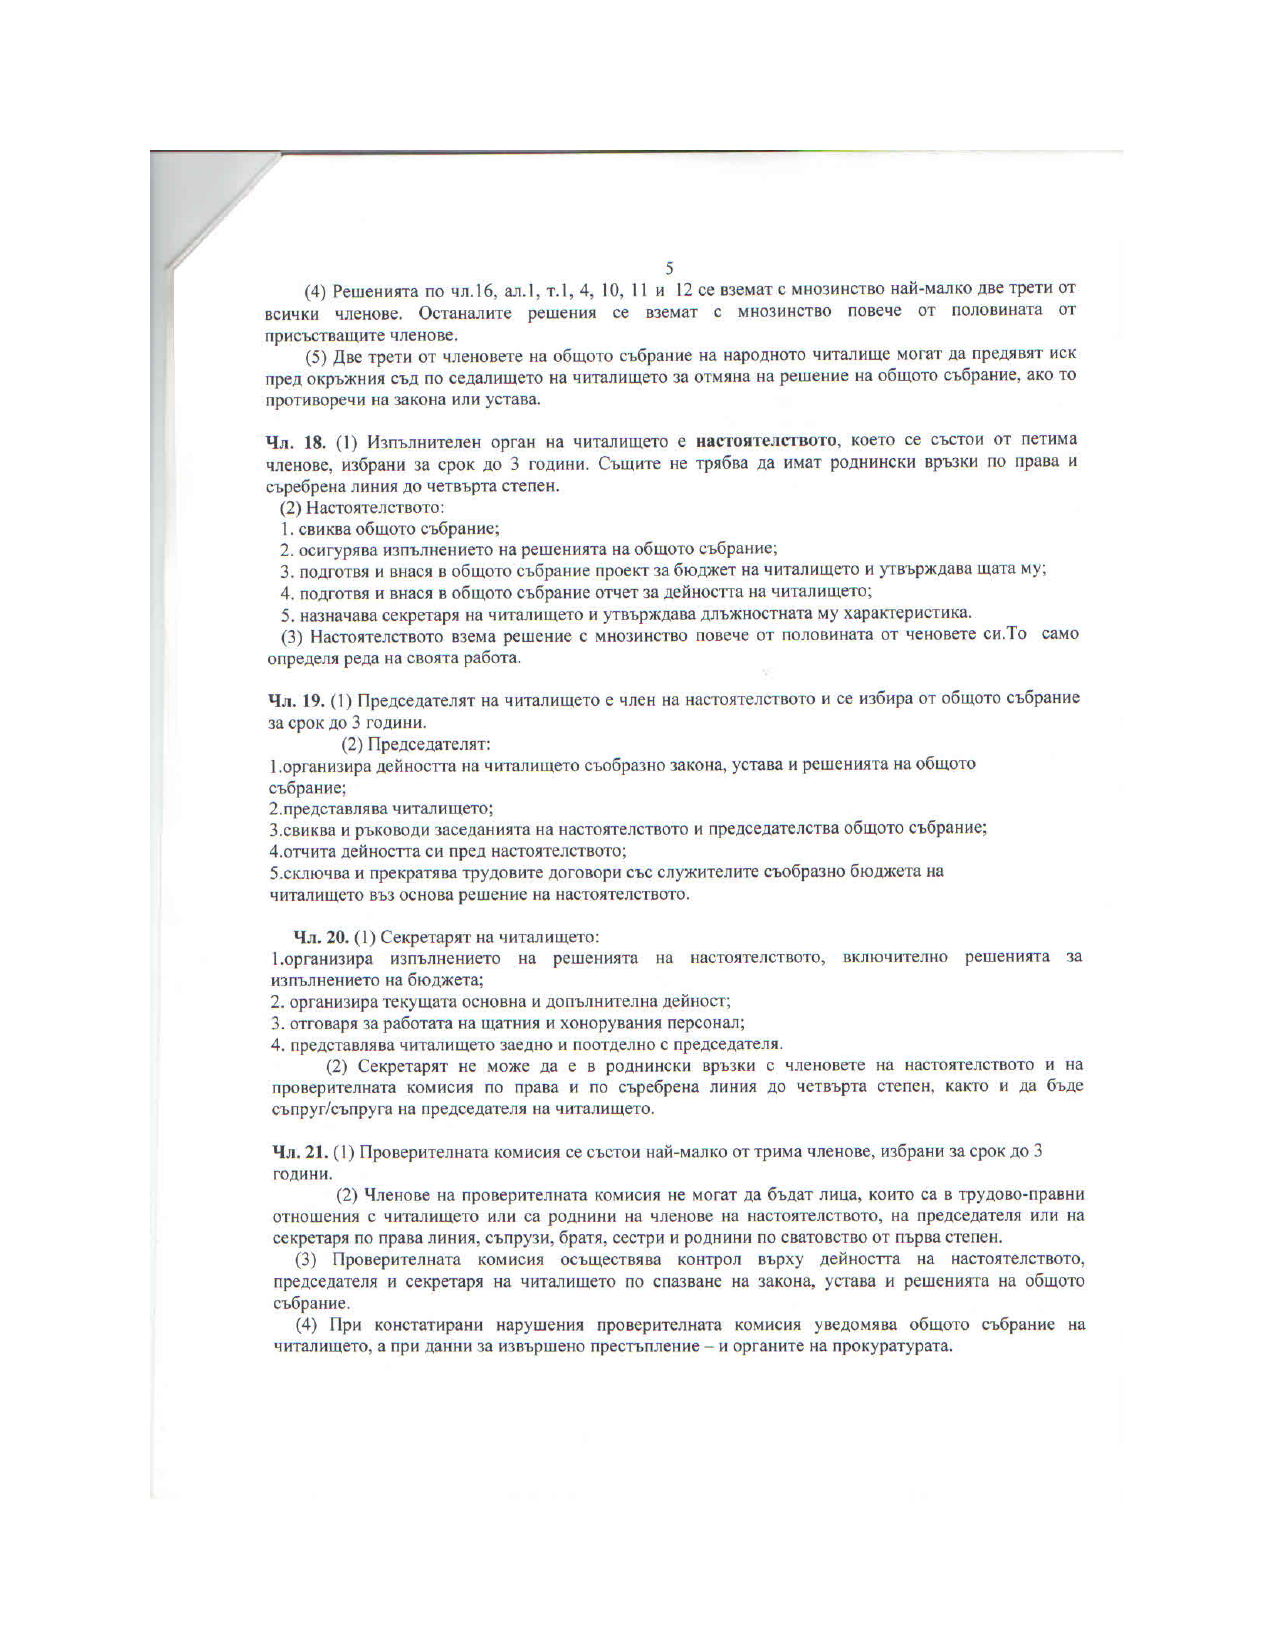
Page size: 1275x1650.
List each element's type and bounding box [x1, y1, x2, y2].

picture [150, 150, 1124, 1499]
